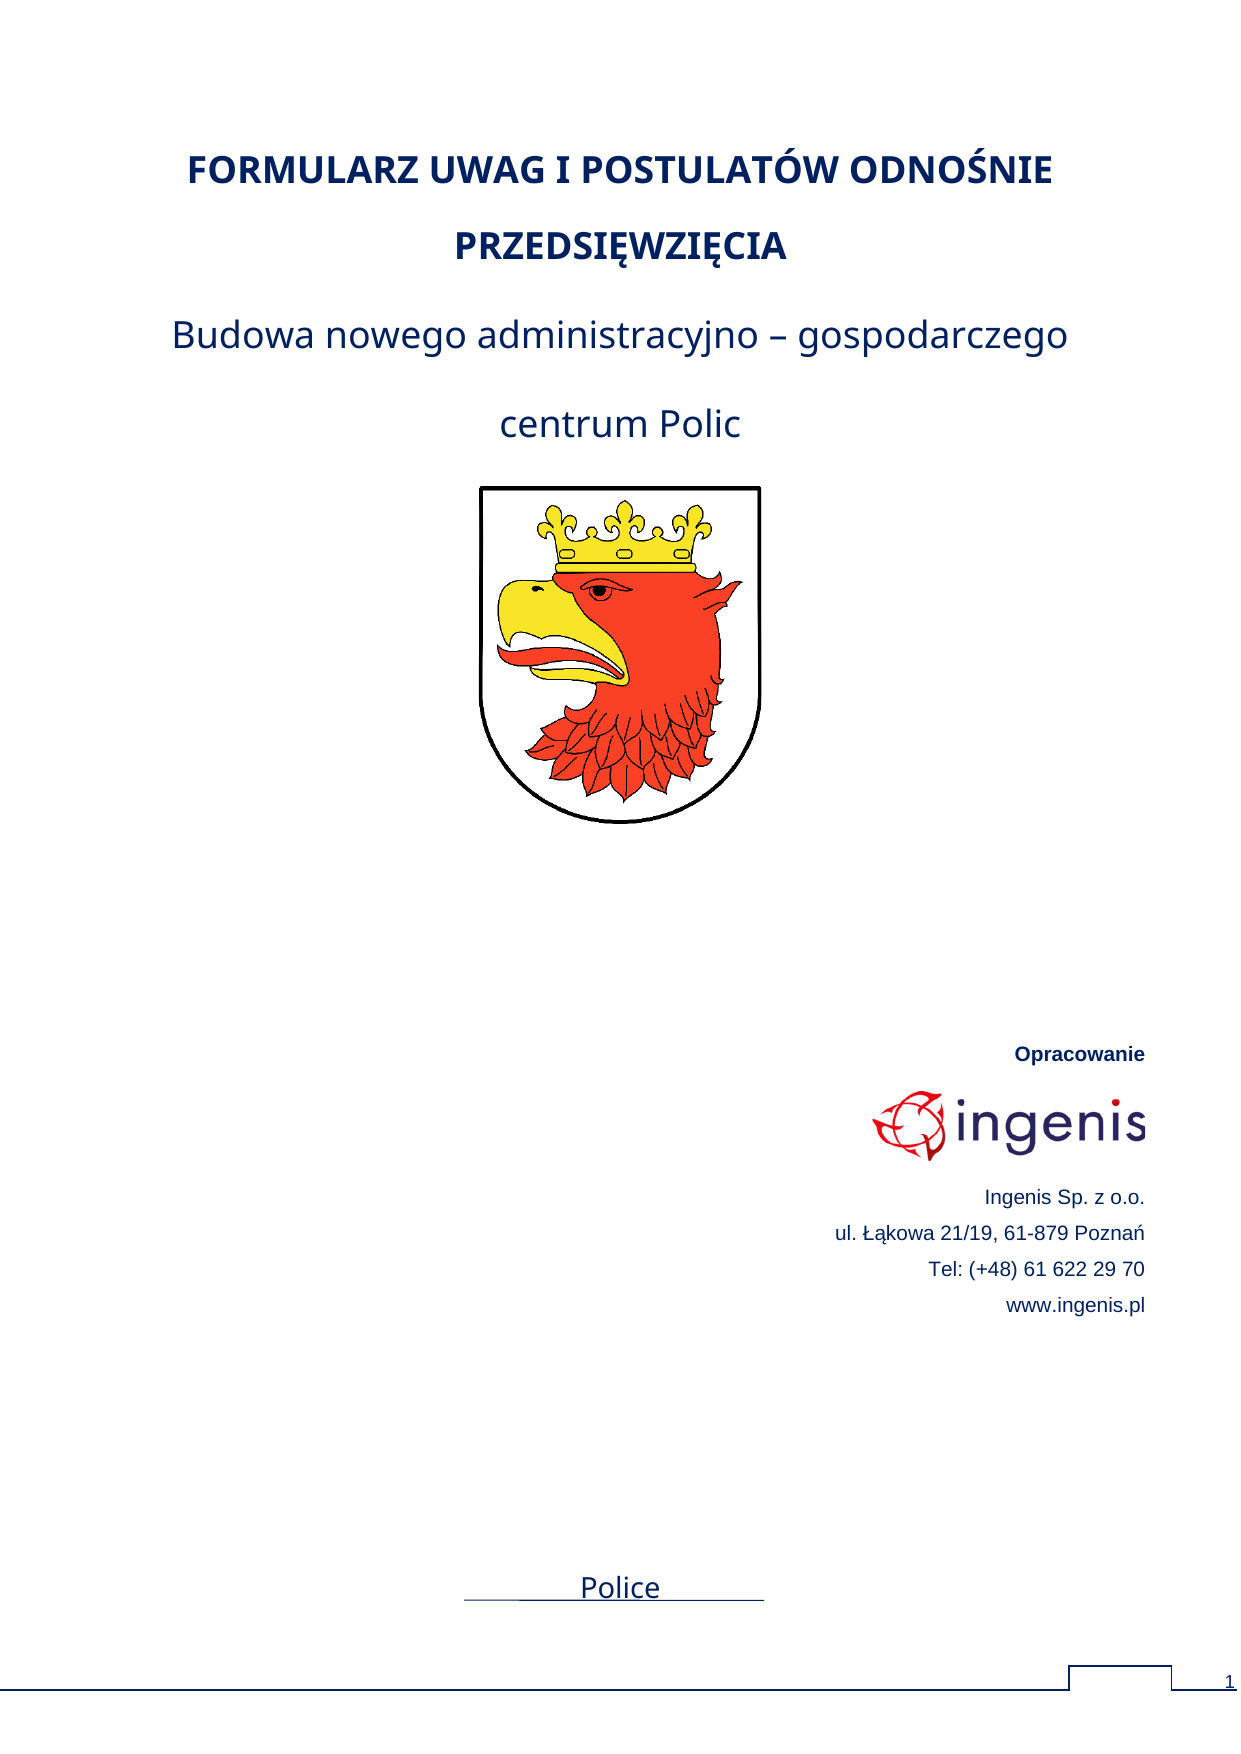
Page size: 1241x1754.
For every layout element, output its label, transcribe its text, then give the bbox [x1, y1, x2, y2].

text Police [95, 1567, 1145, 1607]
text Tel: (+48) 61 622 29 70 [95, 1257, 1145, 1281]
text Budowa nowego administracyjno – gospodarczego [95, 309, 1145, 360]
text ul. Łąkowa 21/19, 61-879 Poznań [95, 1221, 1145, 1245]
picture [872, 1091, 1146, 1161]
text Ingenis Sp. z o.o. [95, 1185, 1145, 1209]
picture [478, 486, 762, 824]
text www.ingenis.pl [95, 1293, 1145, 1317]
text Opracowanie [95, 1041, 1145, 1065]
text FORMULARZ UWAG I POSTULATÓW ODNOŚNIE PRZEDSIĘWZIĘCIA [95, 143, 1145, 271]
text centrum Polic [95, 398, 1145, 449]
